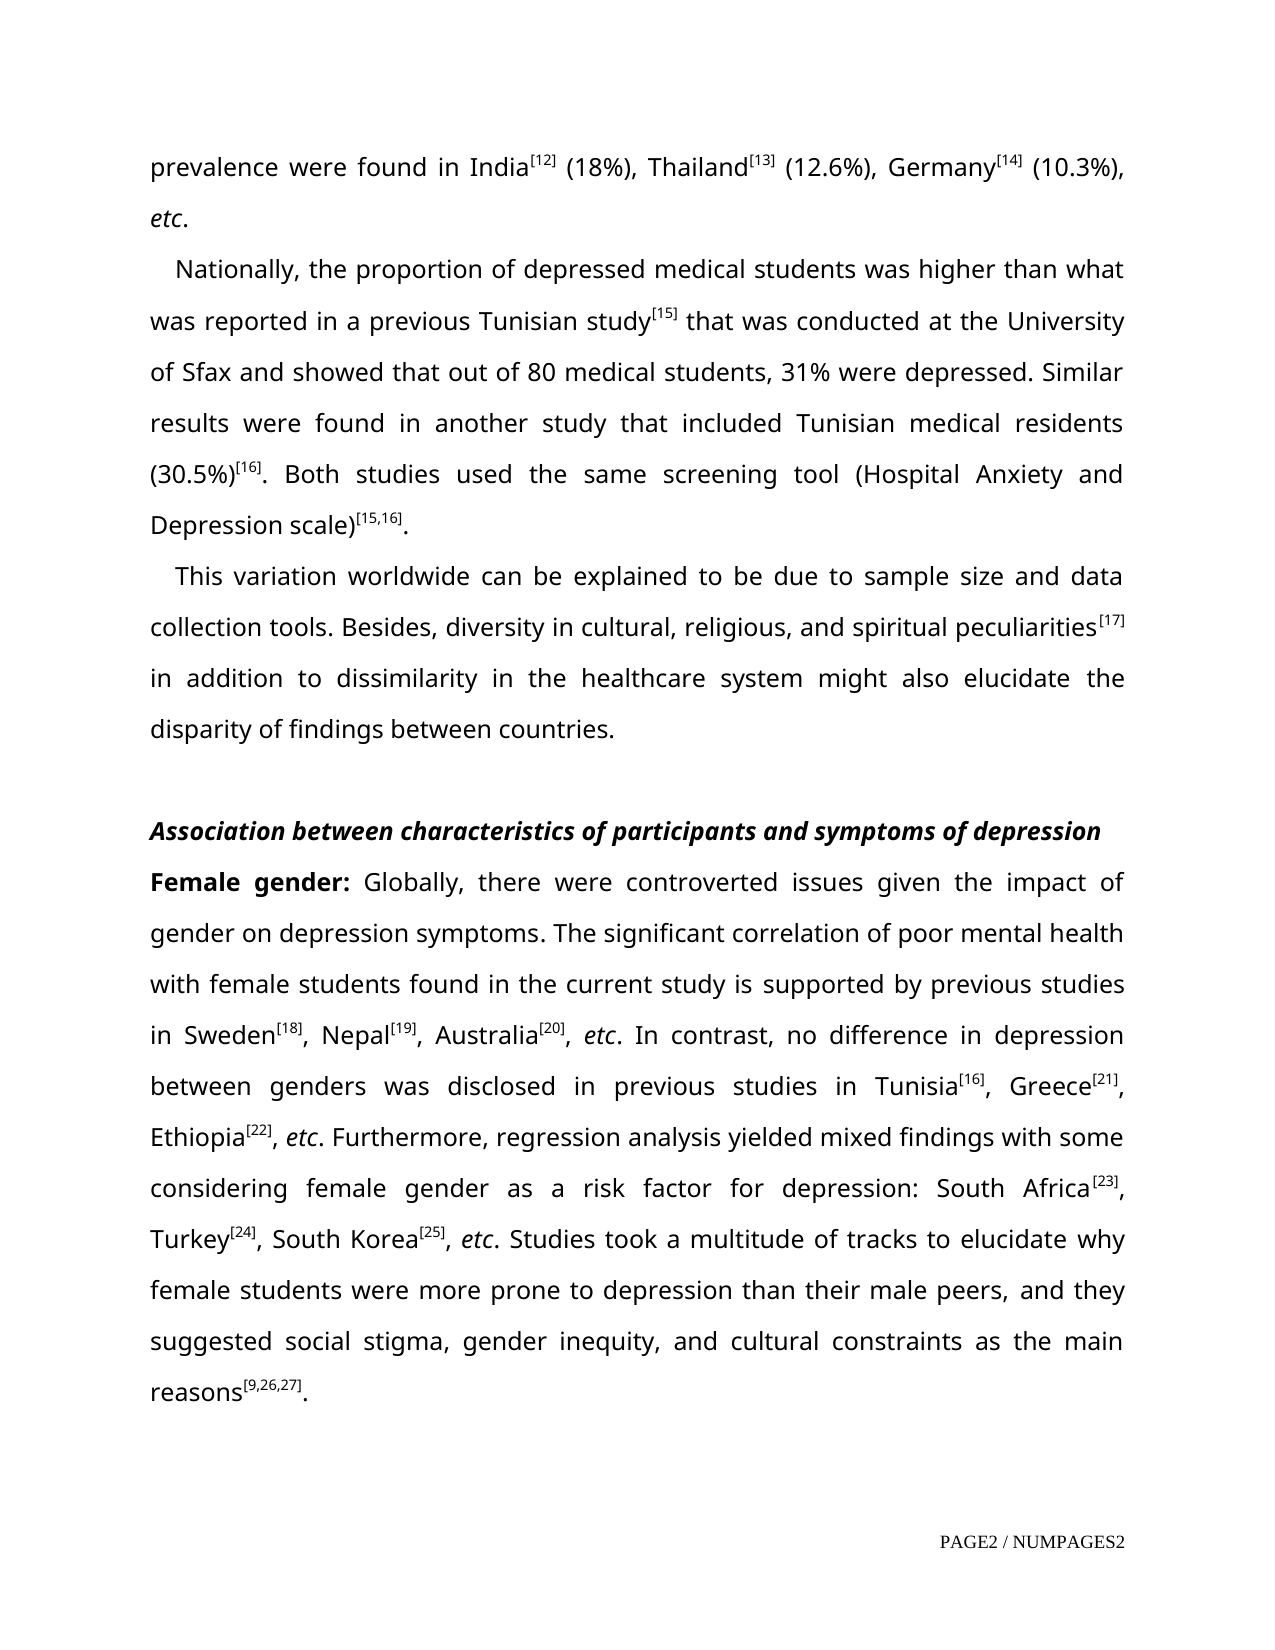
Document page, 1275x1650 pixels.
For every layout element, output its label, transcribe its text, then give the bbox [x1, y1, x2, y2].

text Female gender: Globally, there were controverted issues given the impact of gender on depression symptoms. The significant correlation of poor mental health with female students found in the current study is supported by previous studies in Sweden[18], Nepal[19], Australia[20], etc. In contrast, no difference in depression between genders was disclosed in previous studies in Tunisia[16], Greece[21], Ethiopia[22], etc. Furthermore, regression analysis yielded mixed findings with some considering female gender as a risk factor for depression: South Africa[23], Turkey[24], South Korea[25], etc. Studies took a multitude of tracks to elucidate why female students were more prone to depression than their male peers, and they suggested social stigma, gender inequity, and cultural constraints as the main reasons[9,26,27]. [150, 864, 1125, 1409]
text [150, 150, 1125, 235]
text Association between characteristics of participants and symptoms of depression [150, 813, 1125, 848]
text This variation worldwide can be explained to be due to sample size and data collection tools. Besides, diversity in cultural, religious, and spiritual peculiarities[17] in addition to dissimilarity in the healthcare system might also elucidate the disparity of findings between countries. [150, 558, 1125, 746]
text Nationally, the proportion of depressed medical students was higher than what was reported in a previous Tunisian study[15] that was conducted at the University of Sfax and showed that out of 80 medical students, 31% were depressed. Similar results were found in another study that included Tunisian medical residents (30.5%)[16]. Both studies used the same screening tool (Hospital Anxiety and Depression scale)[15,16]. [150, 252, 1125, 541]
